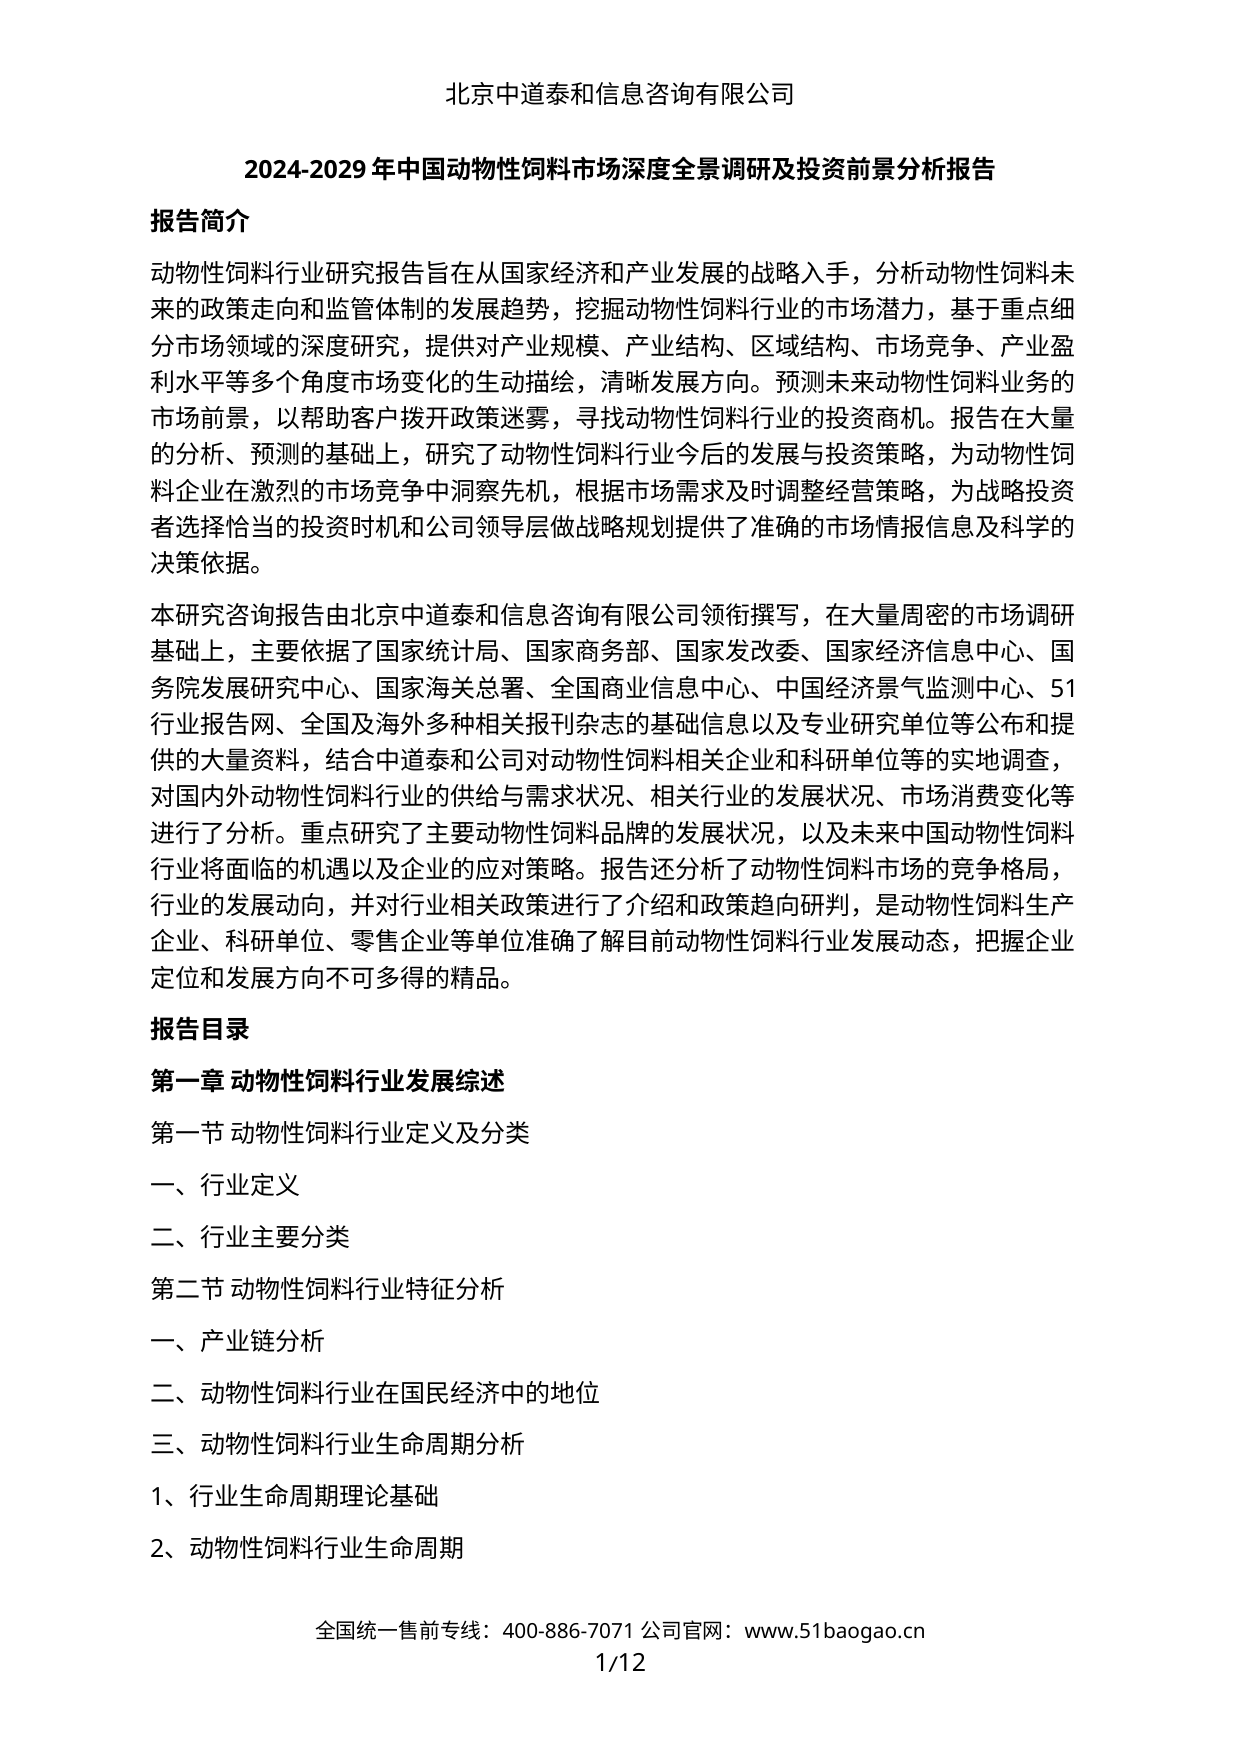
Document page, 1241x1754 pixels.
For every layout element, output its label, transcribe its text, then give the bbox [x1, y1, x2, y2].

text 第一节 动物性饲料行业定义及分类 [150, 1114, 1090, 1150]
text 报告目录 [150, 1010, 1090, 1046]
text 二、动物性饲料行业在国民经济中的地位 [150, 1373, 1090, 1409]
text 2024-2029年中国动物性饲料市场深度全景调研及投资前景分析报告 [150, 150, 1090, 186]
text 1、行业生命周期理论基础 [150, 1477, 1090, 1513]
text 2、动物性饲料行业生命周期 [150, 1529, 1090, 1565]
text 二、行业主要分类 [150, 1217, 1090, 1254]
text 第一章 动物性饲料行业发展综述 [150, 1062, 1090, 1098]
text 三、动物性饲料行业生命周期分析 [150, 1425, 1090, 1461]
text 本研究咨询报告由北京中道泰和信息咨询有限公司领衔撰写，在大量周密的市场调研基础上，主要依据了国家统计局、国家商务部、国家发改委、国家经济信息中心、国务院发展研究中心、国家海关总署、全国商业信息中心、中国经济景气监测中心、51行业报告网、全国及海外多种相关报刊杂志的基础信息以及专业研究单位等公布和提供的大量资料，结合中道泰和公司对动物性饲料相关企业和科研单位等的实地调查，对国内外动物性饲料行业的供给与需求状况、相关行业的发展状况、市场消费变化等进行了分析。重点研究了主要动物性饲料品牌的发展状况，以及未来中国动物性饲料行业将面临的机遇以及企业的应对策略。报告还分析了动物性饲料市场的竞争格局，行业的发展动向，并对行业相关政策进行了介绍和政策趋向研判，是动物性饲料生产企业、科研单位、零售企业等单位准确了解目前动物性饲料行业发展动态，把握企业定位和发展方向不可多得的精品。 [150, 596, 1090, 994]
text 动物性饲料行业研究报告旨在从国家经济和产业发展的战略入手，分析动物性饲料未来的政策走向和监管体制的发展趋势，挖掘动物性饲料行业的市场潜力，基于重点细分市场领域的深度研究，提供对产业规模、产业结构、区域结构、市场竞争、产业盈利水平等多个角度市场变化的生动描绘，清晰发展方向。预测未来动物性饲料业务的市场前景，以帮助客户拨开政策迷雾，寻找动物性饲料行业的投资商机。报告在大量的分析、预测的基础上，研究了动物性饲料行业今后的发展与投资策略，为动物性饲料企业在激烈的市场竞争中洞察先机，根据市场需求及时调整经营策略，为战略投资者选择恰当的投资时机和公司领导层做战略规划提供了准确的市场情报信息及科学的决策依据。 [150, 254, 1090, 580]
text 报告简介 [150, 202, 1090, 238]
text 一、行业定义 [150, 1166, 1090, 1202]
text 第二节 动物性饲料行业特征分析 [150, 1269, 1090, 1306]
text 一、产业链分析 [150, 1321, 1090, 1357]
